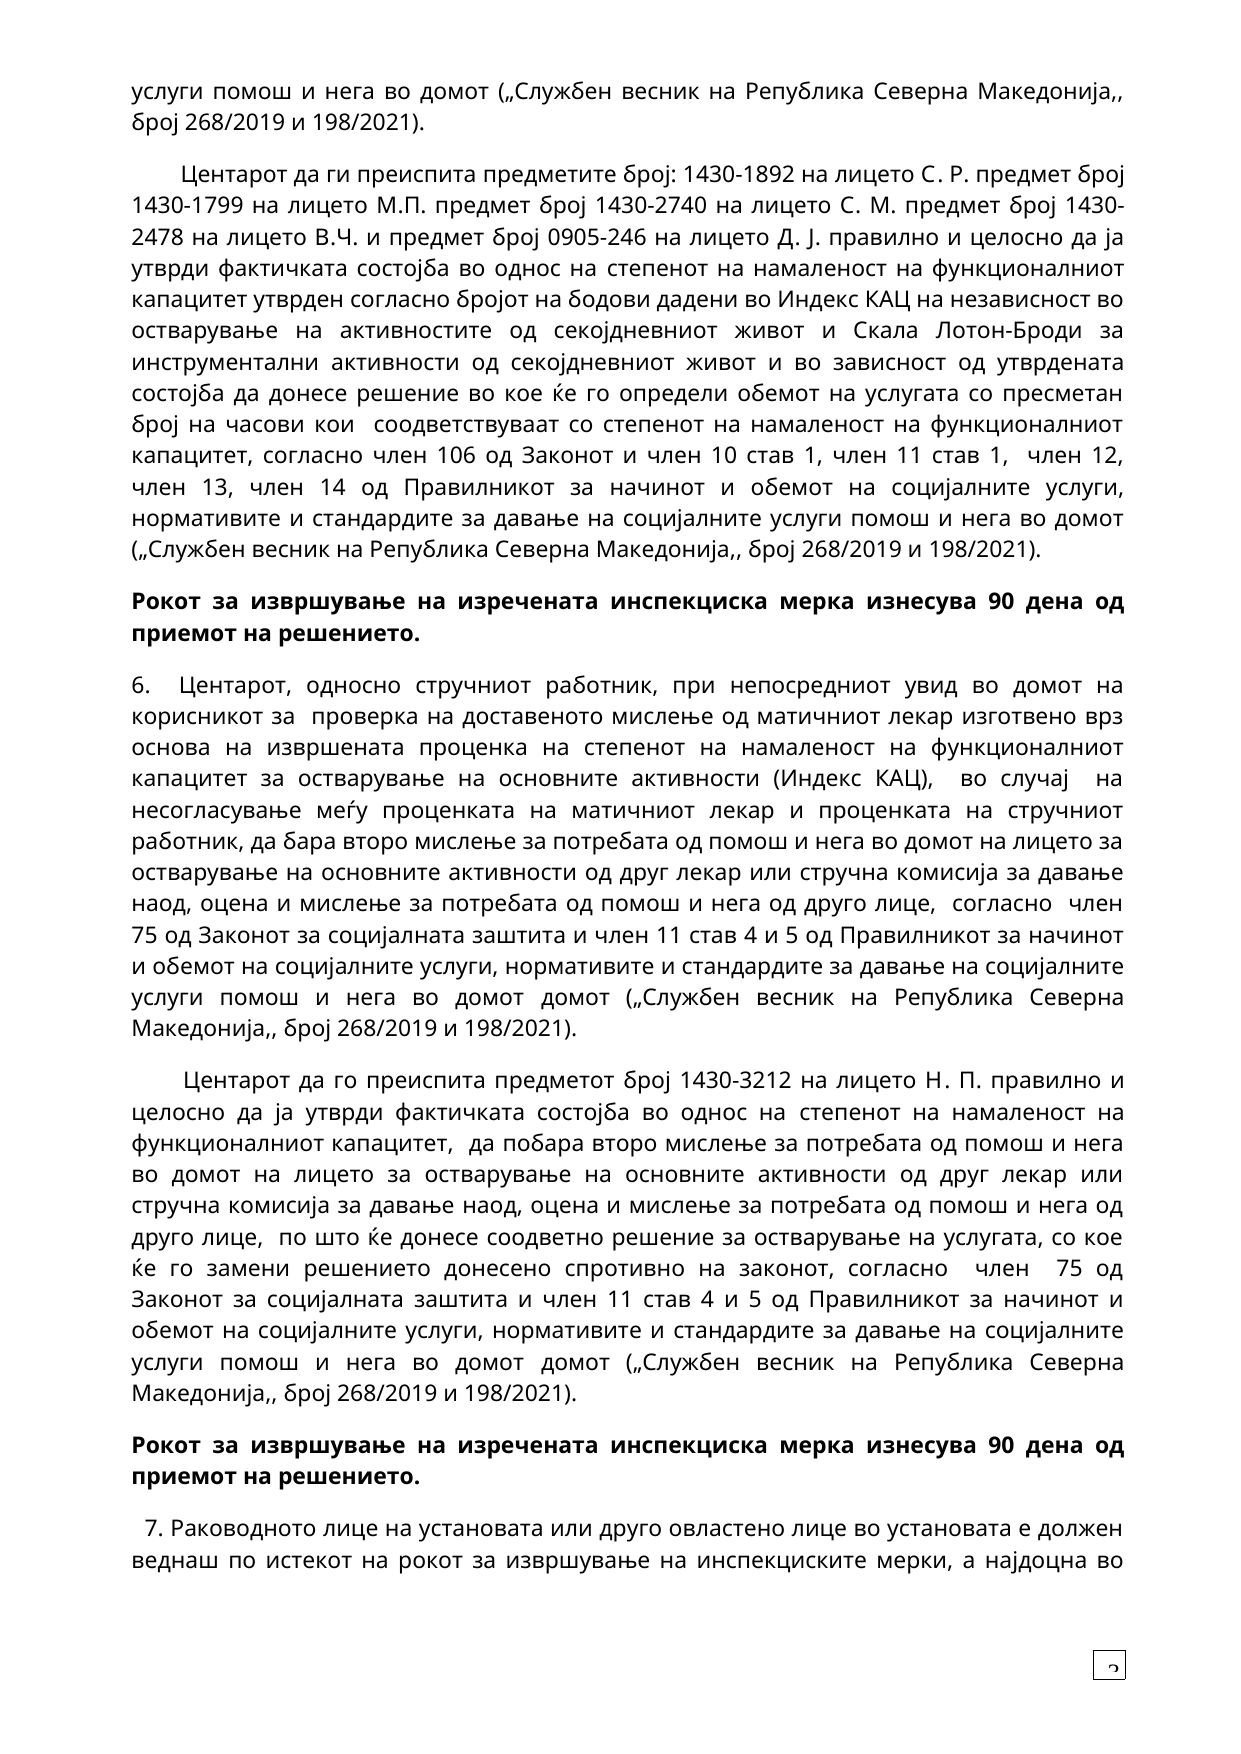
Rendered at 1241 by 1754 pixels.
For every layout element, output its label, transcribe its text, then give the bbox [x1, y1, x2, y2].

list Рокот за извршување на изречената инспекциска мерка изнесува 90 дена од приемот на решението. [131, 585, 1125, 648]
list Рокот за извршување на изречената инспекциска мерка изнесува 90 дена од приемот на решението. [131, 1429, 1125, 1492]
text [131, 1512, 1125, 1575]
list Центарот да ги преиспита предметите број: 1430-1892 на лицето С. Р. предмет број 1430-1799 на лицето М.П. предмет број 1430-2740 на лицето С. М. предмет број 1430-2478 на лицето В.Ч. и предмет број 0905-246 на лицето Д. Ј. правилно и целосно да ја утврди фактичката состојба во однос на степенот на намаленост на функционалниот капацитет утврден согласно бројот на бодови дадени во Индекс КАЦ на независност во остварување на активностите од секојдневниот живот и Скала Лотон-Броди за инструментални активности од секојдневниот живот и во зависност од утврдената состојба да донесе решение во кое ќе го определи обемот на услугата со пресметан број на часови кои соодветствуваат со степенот на намаленост на функционалниот капацитет, согласно член 106 од Законот и член 10 став 1, член 11 став 1, член 12, член 13, член 14 од Правилникот за начинот и обемот на социјалните услуги, нормативите и стандардите за давање на социјалните услуги помош и нега во домот („Службен весник на Република Северна Македонија,, број 268/2019 и 198/2021). [131, 158, 1125, 564]
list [131, 75, 1125, 137]
list Центарот да го преиспита предметот број 1430-3212 на лицето Н. П. правилно и целосно да ја утврди фактичката состојба во однос на степенот на намаленост на функционалниот капацитет, да побара второ мислење за потребата од помош и нега во домот на лицето за остварување на основните активности од друг лекар или стручна комисија за давање наод, оцена и мислење за потребата од помош и нега од друго лице, по што ќе донесе соодветно решение за остварување на услугата, со кое ќе го замени решението донесено спротивно на законот, согласно член 75 од Законот за социјалната заштита и член 11 став 4 и 5 од Правилникот за начинот и обемот на социјалните услуги, нормативите и стандардите за давање на социјалните услуги помош и нега во домот домот („Службен весник на Република Северна Македонија,, број 268/2019 и 198/2021). [131, 1064, 1125, 1408]
list 6. Центарот, односно стручниот работник, при непосредниот увид во домот на корисникот за проверка на доставеното мислење од матичниот лекар изготвено врз основа на извршената проценка на степенот на намаленост на функционалниот капацитет за остварување на основните активности (Индекс КАЦ), во случај на несогласување меѓу проценката на матичниот лекар и проценката на стручниот работник, да бара второ мислење за потребата од помош и нега во домот на лицето за остварување на основните активности од друг лекар или стручна комисија за давање наод, оцена и мислење за потребата од помош и нега од друго лице, согласно член 75 од Законот за социјалната заштита и член 11 став 4 и 5 од Правилникот за начинот и обемот на социјалните услуги, нормативите и стандардите за давање на социјалните услуги помош и нега во домот домот („Службен весник на Република Северна Македонија,, број 268/2019 и 198/2021). [131, 669, 1125, 1044]
